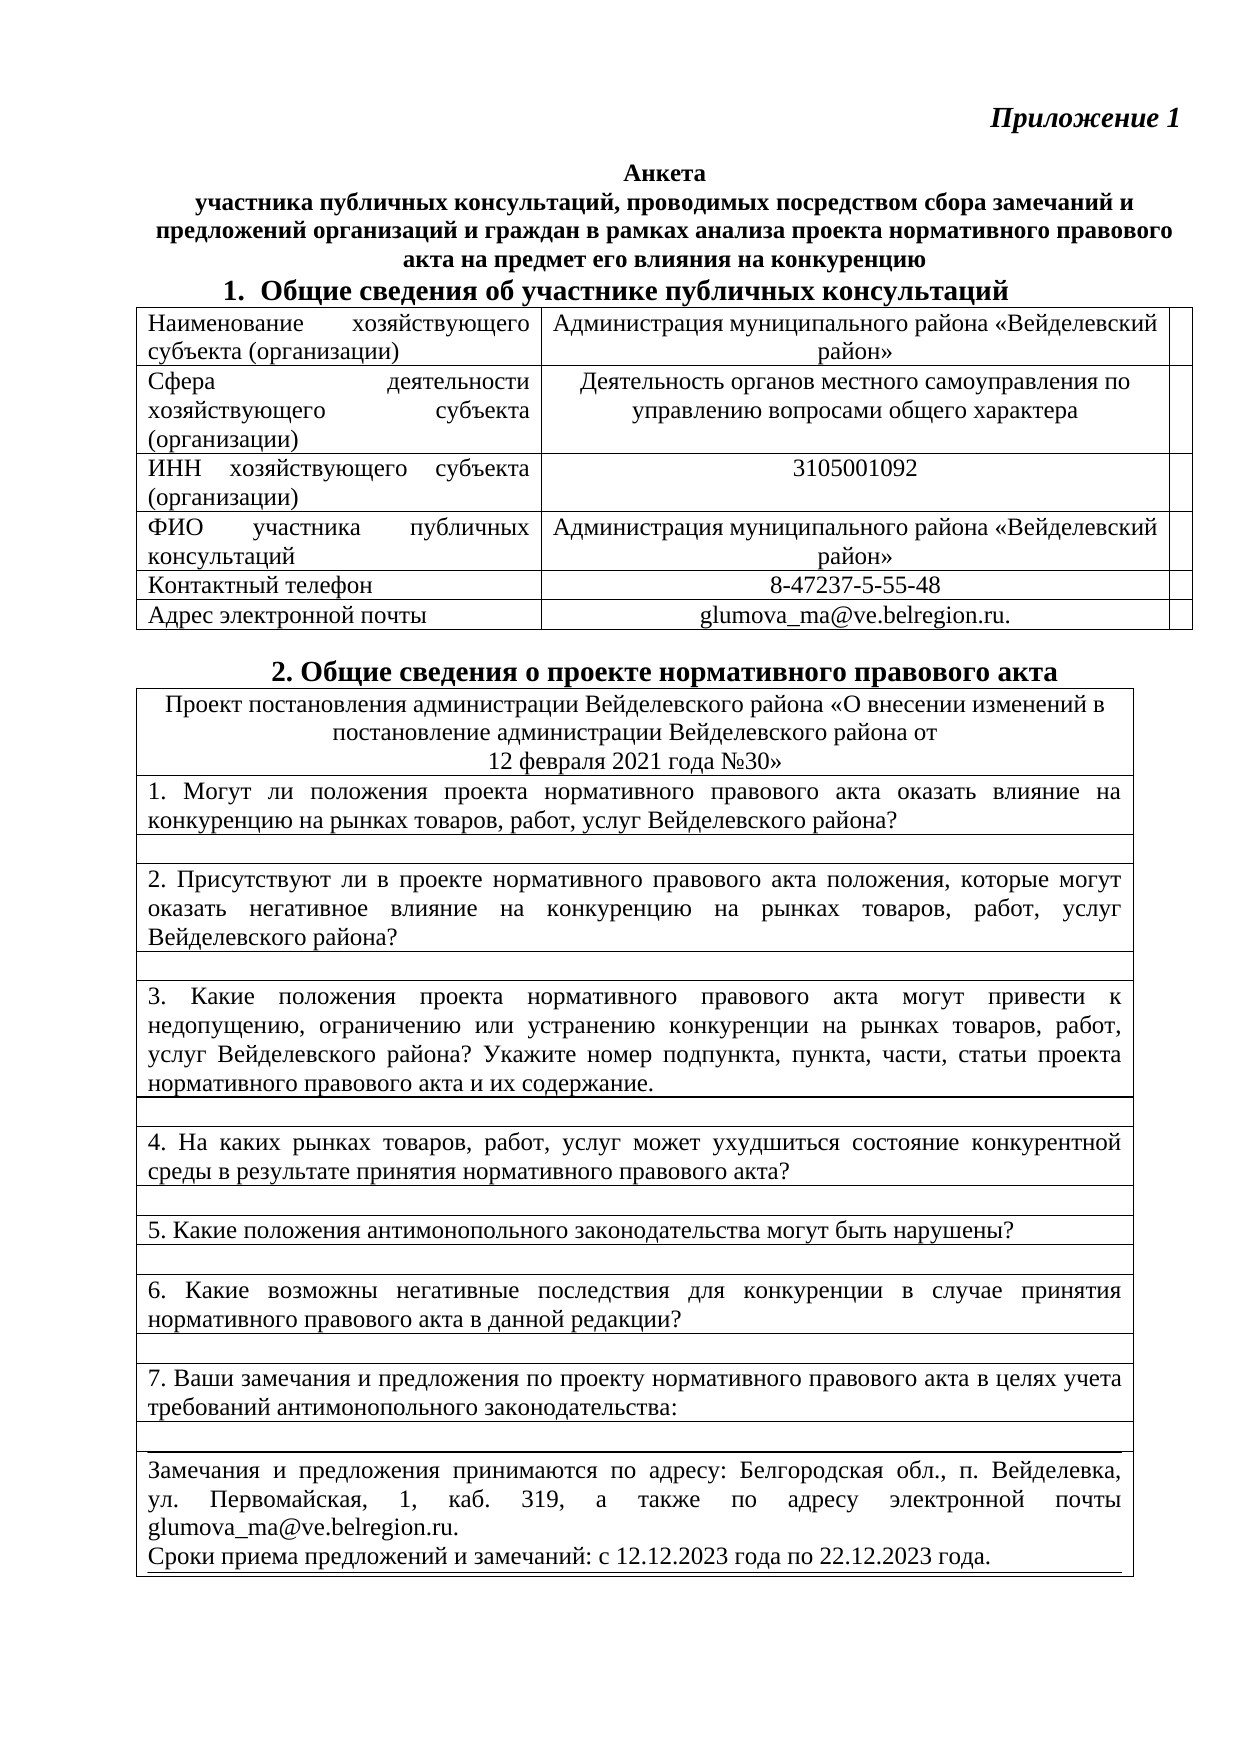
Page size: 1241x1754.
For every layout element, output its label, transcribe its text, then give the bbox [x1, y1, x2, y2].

table_header [1170, 308, 1192, 365]
table_header Проект постановления администрации Вейделевского района «О внесении изменений в постановление администрации Вейделевского района от 12 февраля 2021 года №30» [137, 689, 1133, 775]
table_cell [1170, 600, 1192, 629]
table_cell Адрес электронной почты [137, 600, 541, 629]
table_cell 3105001092 [542, 454, 1169, 511]
table_cell [1170, 512, 1192, 569]
text 2. Общие сведения о проекте нормативного правового акта [148, 654, 1181, 688]
table_cell [1170, 366, 1192, 452]
table_cell Замечания и предложения принимаются по адресу: Белгородская обл., п. Вейделевка, ул. Первомайская, 1, каб. 319, а также по адресу электронной почты glumova_ma@ve.belregion.ru. Сроки приема предложений и замечаний: с 12.12.2023 года по 22.12.2023 года. [137, 1452, 1133, 1576]
table_cell [1170, 454, 1192, 511]
table_cell 6. Какие возможны негативные последствия для конкуренции в случае принятия нормативного правового акта в данной редакции? [137, 1275, 1133, 1333]
table_cell 7. Ваши замечания и предложения по проекту нормативного правового акта в целях учета требований антимонопольного законодательства: [137, 1364, 1133, 1421]
text участника публичных консультаций, проводимых посредством сбора замечаний и предложений организаций и граждан в рамках анализа проекта нормативного правового акта на предмет его влияния на конкуренцию [148, 187, 1181, 273]
table_cell [137, 1334, 1133, 1362]
table_cell [137, 1098, 1133, 1126]
table_cell ФИО участника публичных консультаций [137, 512, 541, 569]
table_cell ИНН хозяйствующего субъекта (организации) [137, 454, 541, 511]
table_cell Сфера деятельности хозяйствующего субъекта (организации) [137, 366, 541, 452]
table_cell [137, 835, 1133, 863]
table_cell [1170, 571, 1192, 599]
table_header Наименование хозяйствующего субъекта (организации) [137, 308, 541, 365]
table_header Администрация муниципального района «Вейделевский район» [542, 308, 1169, 365]
table_cell 5. Какие положения антимонопольного законодательства могут быть нарушены? [137, 1216, 1133, 1244]
table_cell [137, 952, 1133, 980]
table_cell 4. На каких рынках товаров, работ, услуг может ухудшиться состояние конкурентной среды в результате принятия нормативного правового акта? [137, 1127, 1133, 1185]
table_cell Администрация муниципального района «Вейделевский район» [542, 512, 1169, 569]
table_cell [137, 1422, 1133, 1451]
table_cell Деятельность органов местного самоуправления по управлению вопросами общего характера [542, 366, 1169, 452]
table_cell [137, 1245, 1133, 1274]
table_cell glumova_ma@ve.belregion.ru. [542, 600, 1169, 629]
text Анкета [148, 158, 1181, 187]
list Общие сведения об участнике публичных консультаций [223, 273, 1181, 307]
table_cell 3. Какие положения проекта нормативного правового акта могут привести к недопущению, ограничению или устранению конкуренции на рынках товаров, работ, услуг Вейделевского района? Укажите номер подпункта, пункта, части, статьи проекта нормативного правового акта и их содержание. [137, 981, 1133, 1096]
table_cell 1. Могут ли положения проекта нормативного правового акта оказать влияние на конкуренцию на рынках товаров, работ, услуг Вейделевского района? [137, 776, 1133, 833]
table_cell [137, 1186, 1133, 1214]
text Приложение 1 [148, 100, 1181, 134]
table_cell 8-47237-5-55-48 [542, 571, 1169, 599]
table_cell Контактный телефон [137, 571, 541, 599]
table_cell 2. Присутствуют ли в проекте нормативного правового акта положения, которые могут оказать негативное влияние на конкуренцию на рынках товаров, работ, услуг Вейделевского района? [137, 864, 1133, 951]
